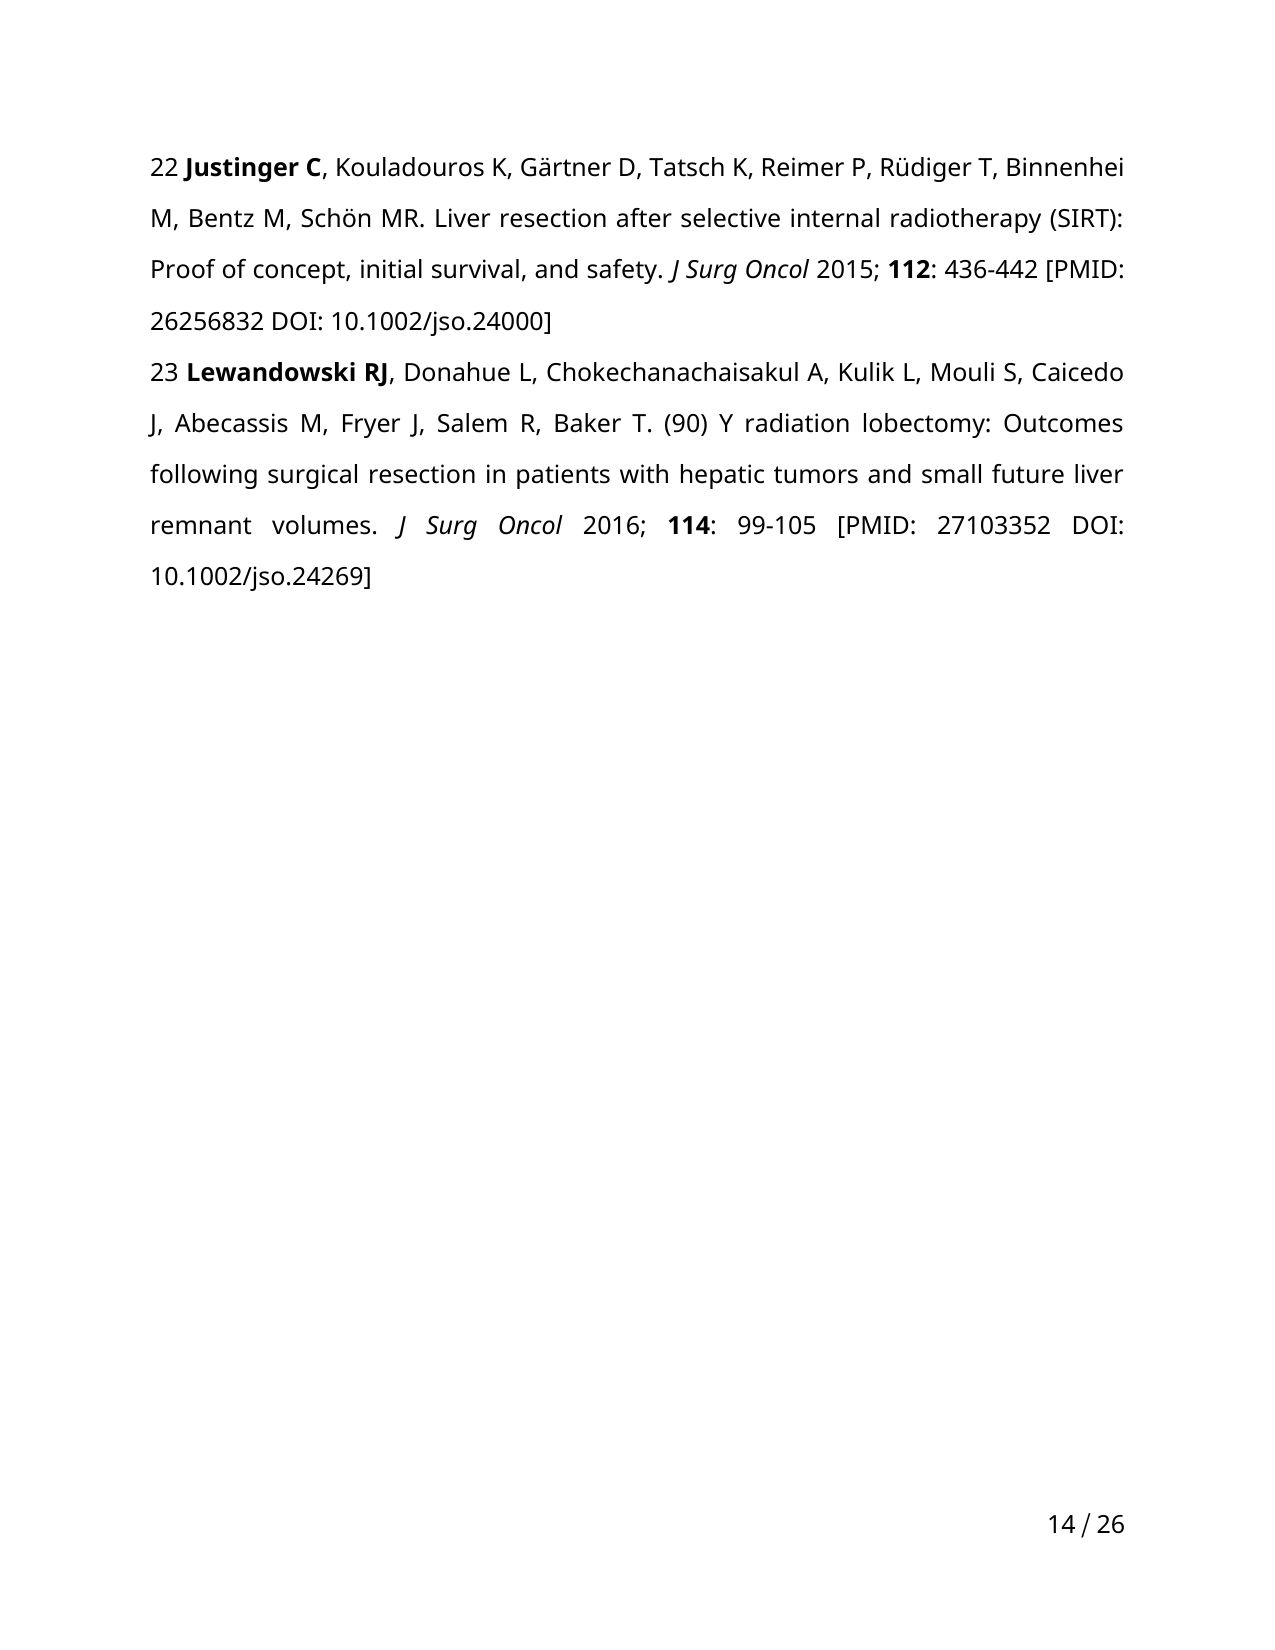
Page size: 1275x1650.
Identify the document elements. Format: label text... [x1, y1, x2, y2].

text 23 Lewandowski RJ, Donahue L, Chokechanachaisakul A, Kulik L, Mouli S, Caicedo J, Abecassis M, Fryer J, Salem R, Baker T. (90) Y radiation lobectomy: Outcomes following surgical resection in patients with hepatic tumors and small future liver remnant volumes. J Surg Oncol 2016; 114: 99-105 [PMID: 27103352 DOI: 10.1002/jso.24269] [150, 354, 1125, 592]
text 22 Justinger C, Kouladouros K, Gärtner D, Tatsch K, Reimer P, Rüdiger T, Binnenhei M, Bentz M, Schön MR. Liver resection after selective internal radiotherapy (SIRT): Proof of concept, initial survival, and safety. J Surg Oncol 2015; 112: 436-442 [PMID: 26256832 DOI: 10.1002/jso.24000] [150, 150, 1125, 337]
